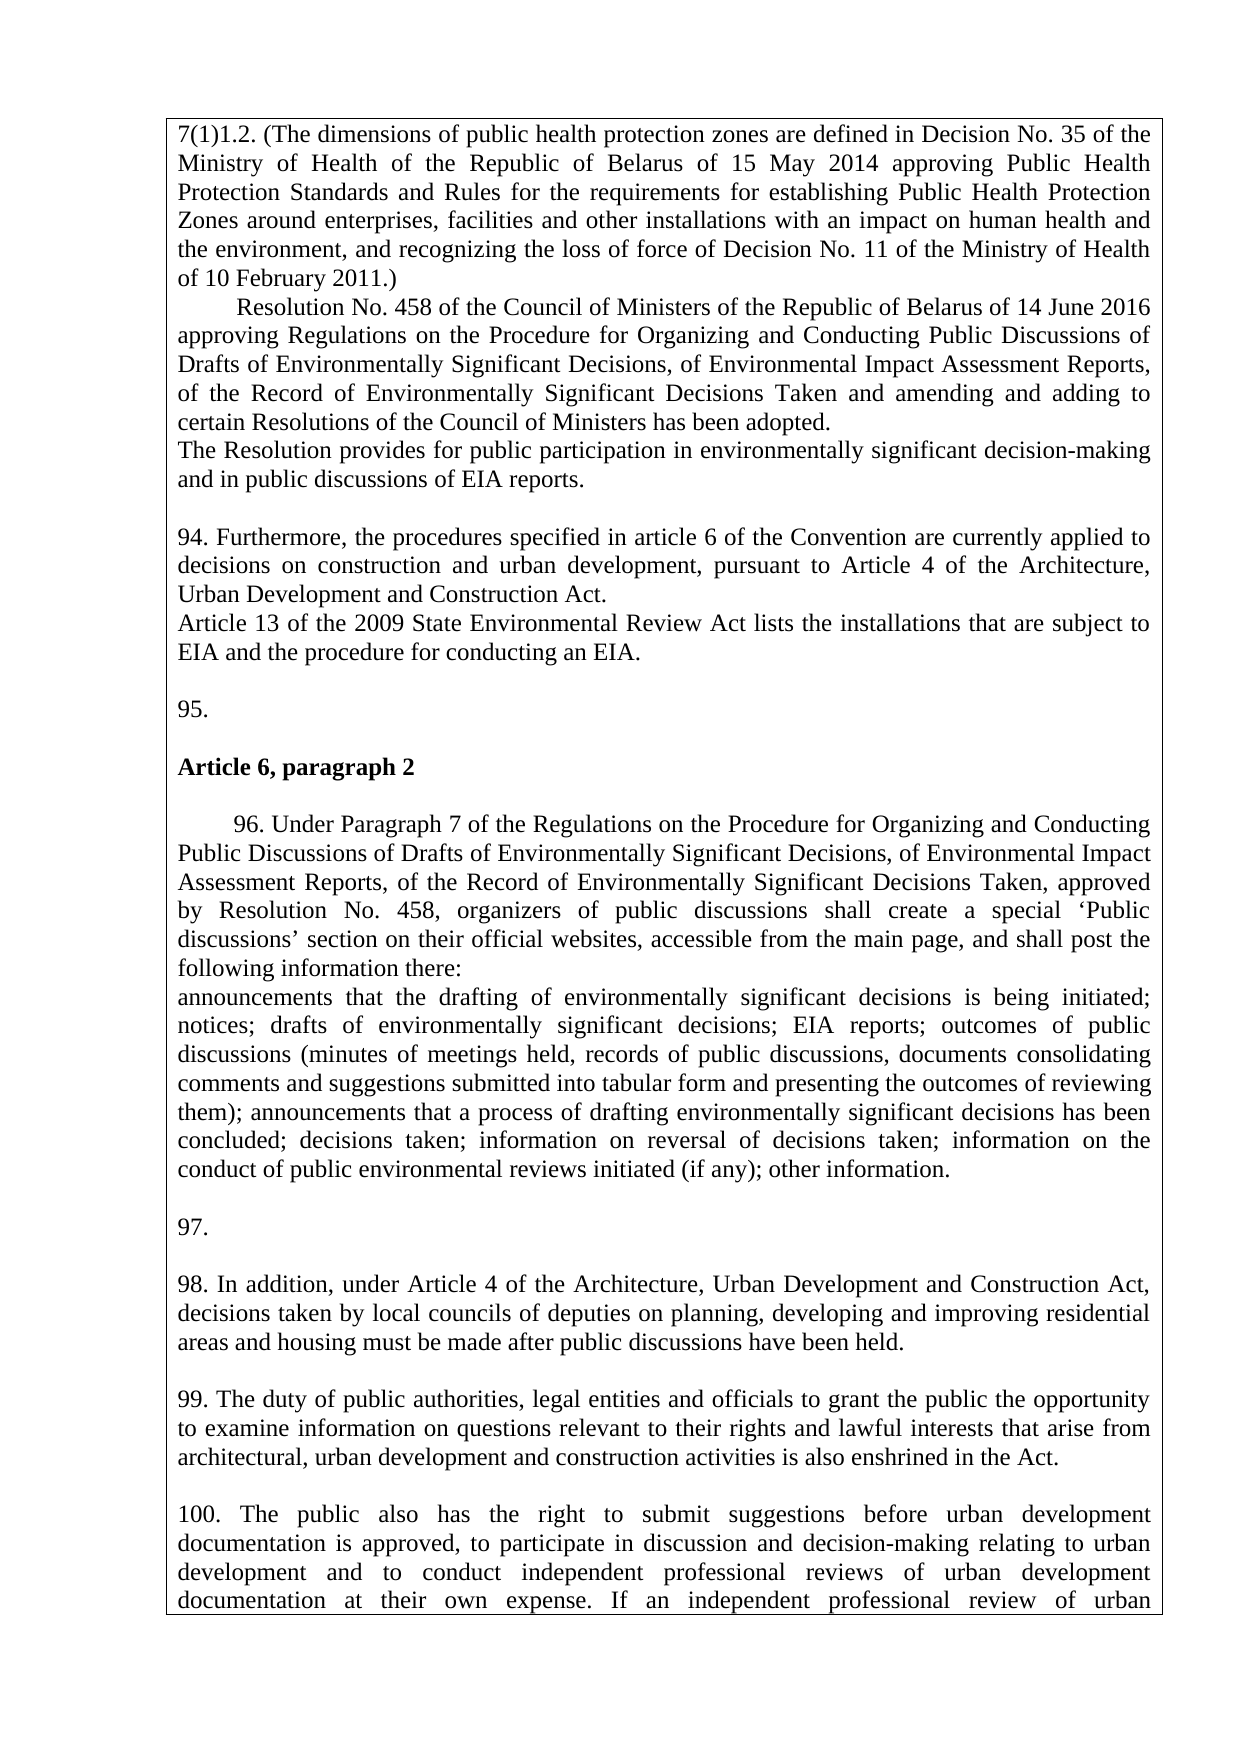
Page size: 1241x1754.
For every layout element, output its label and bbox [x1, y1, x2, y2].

table_cell [167, 119, 1162, 1614]
